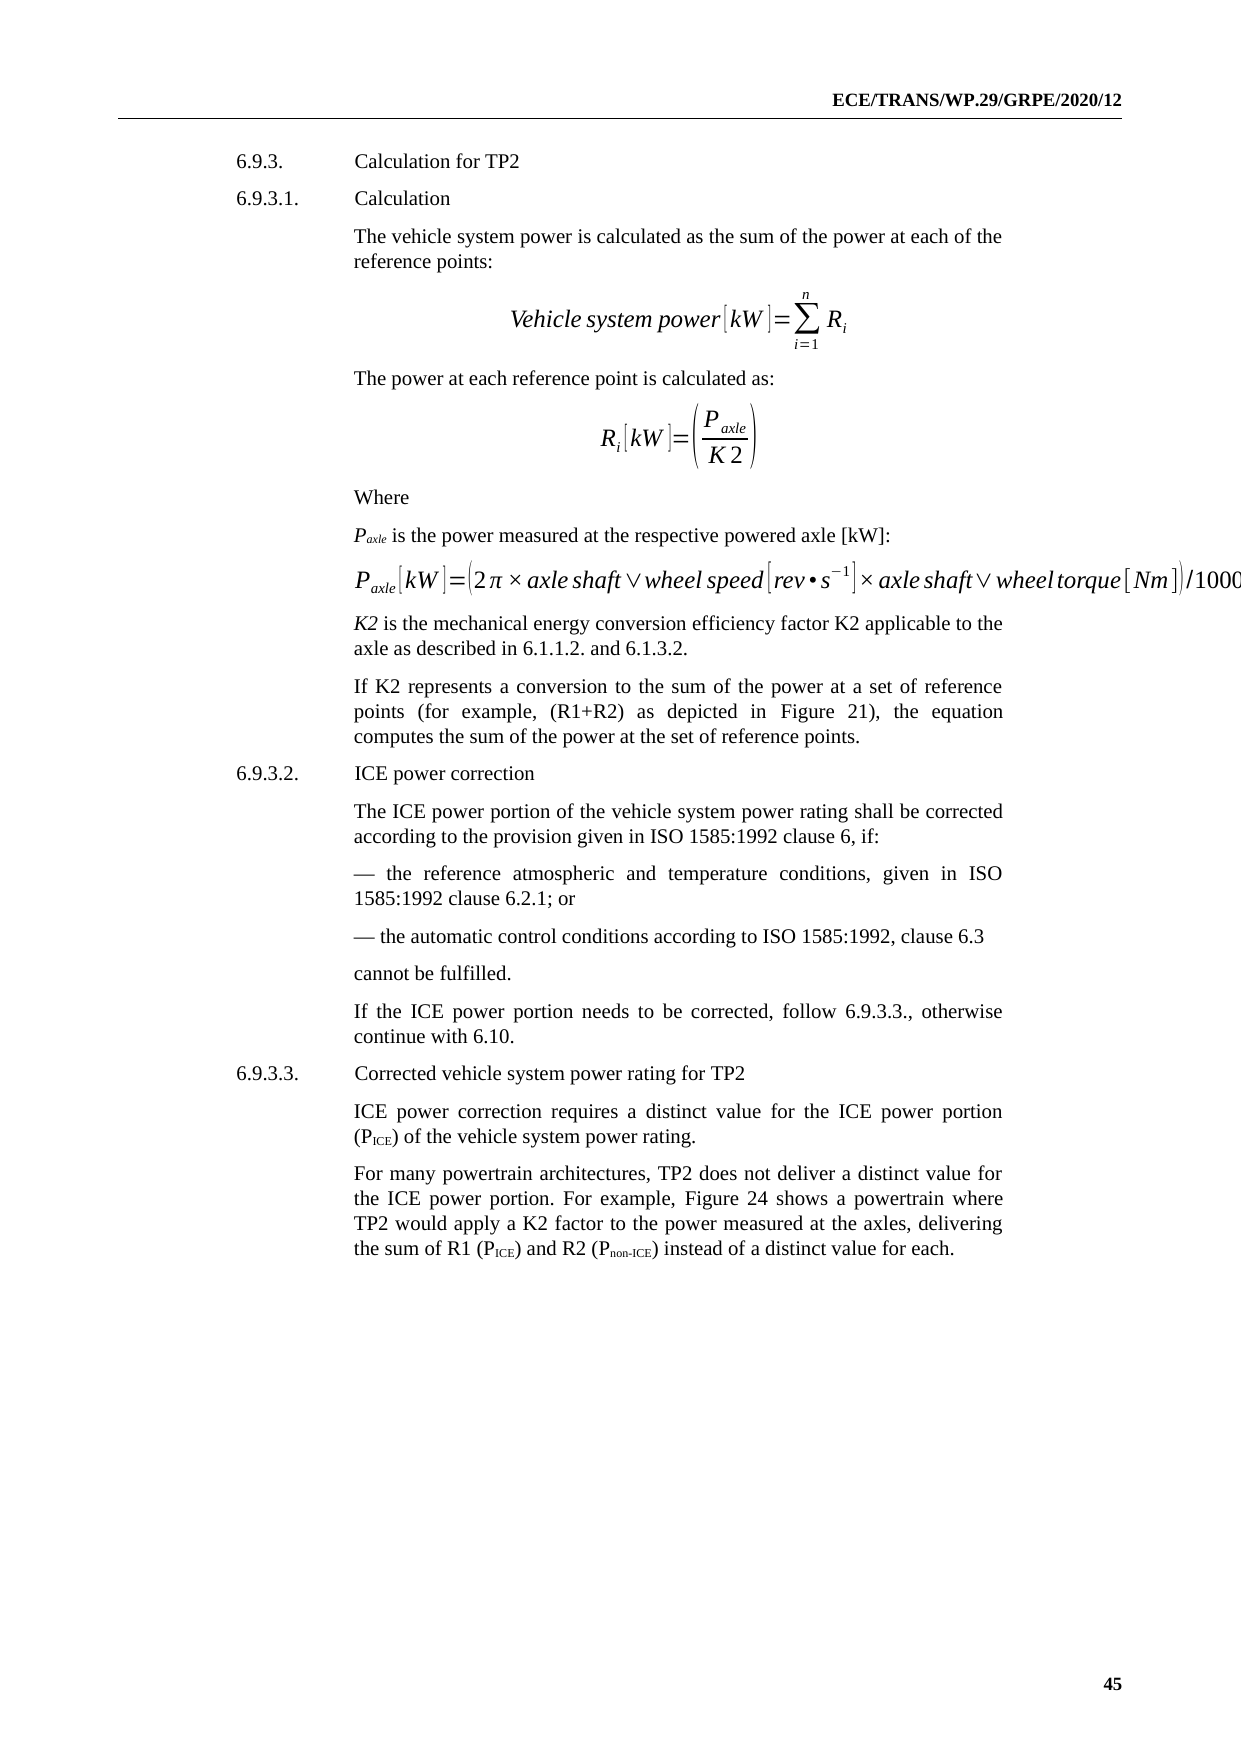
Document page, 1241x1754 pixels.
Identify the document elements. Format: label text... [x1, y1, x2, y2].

text 6.9.3. Calculation for TP2 [236, 148, 1004, 173]
text The ICE power portion of the vehicle system power rating shall be corrected according to the provision given in ISO 1585:1992 clause 6, if: [354, 798, 1003, 848]
text cannot be fulfilled. [354, 960, 1003, 985]
text If the ICE power portion needs to be corrected, follow ‎6.9.3.3., otherwise continue with ‎6.10. [354, 998, 1003, 1048]
text 6.9.3.1. Calculation [236, 185, 1004, 210]
text For many powertrain architectures, TP2 does not deliver a distinct value for the ICE power portion. For example, Figure 24 shows a powertrain where TP2 would apply a K2 factor to the power measured at the axles, delivering the sum of R1 (PICE) and R2 (Pnon-ICE) instead of a distinct value for each. [354, 1160, 1003, 1260]
text K2 is the mechanical energy conversion efficiency factor K2 applicable to the axle as described in ‎6.1.1.2. and ‎6.1.3.2. [354, 610, 1003, 660]
text — the automatic control conditions according to ISO 1585:1992, clause 6.3 [354, 923, 1003, 948]
text 6.9.3.3. Corrected vehicle system power rating for TP2 [236, 1060, 1004, 1085]
text — the reference atmospheric and temperature conditions, given in ISO 1585:1992 clause 6.2.1; or [354, 860, 1003, 910]
text The power at each reference point is calculated as: [354, 365, 1003, 390]
text ICE power correction requires a distinct value for the ICE power portion (PICE) of the vehicle system power rating. [354, 1098, 1003, 1148]
text 6.9.3.2. ICE power correction [236, 760, 1004, 785]
text If K2 represents a conversion to the sum of the power at a set of reference points (for example, (R1+R2) as depicted in Figure 21), the equation computes the sum of the power at the set of reference points. [354, 673, 1003, 748]
text Where [354, 484, 1003, 509]
text The vehicle system power is calculated as the sum of the power at each of the reference points: [354, 223, 1003, 273]
text Paxle is the power measured at the respective powered axle [kW]: [354, 522, 1003, 547]
